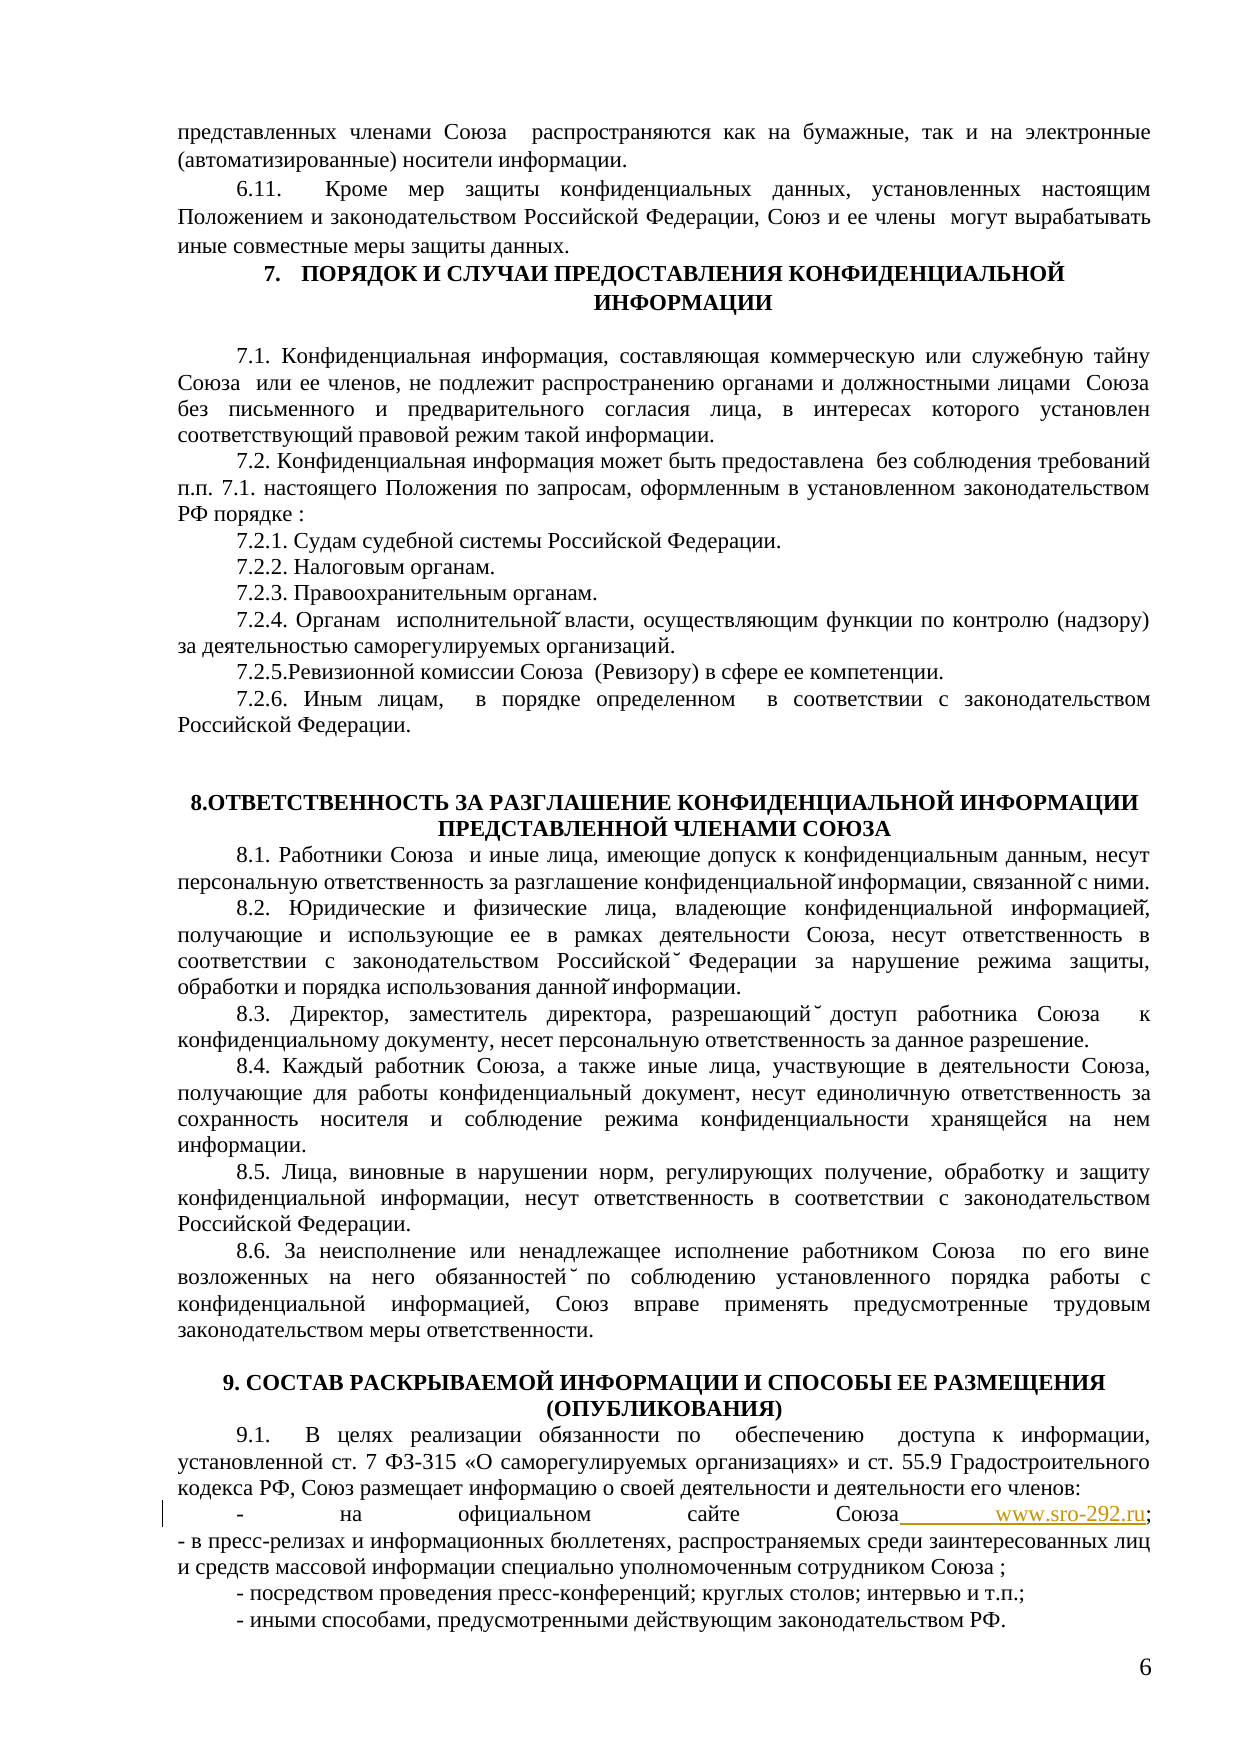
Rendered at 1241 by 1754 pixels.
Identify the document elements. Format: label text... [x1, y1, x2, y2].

text 8.4. Каждый работник Союза, а также иные лица, участвующие в деятельности Союза, получающие для работы конфиденциальный документ, несут единоличную ответственность за сохранность носителя и соблюдение режима конфиденциальности хранящейся на нем информации. [177, 1052, 1152, 1158]
text 9.1. В целях реализации обязанности по обеспечению доступа к информации, установленной ст. 7 ФЗ-315 «О саморегулируемых организациях» и ст. 55.9 Градостроительного кодекса РФ, Союз размещает информацию о своей деятельности и деятельности его членов: [177, 1421, 1152, 1500]
text 8.ОТВЕТСТВЕННОСТЬ ЗА РАЗГЛАШЕНИЕ КОНФИДЕНЦИАЛЬНОЙ ИНФОРМАЦИИ ПРЕДСТАВЛЕННОЙ ЧЛЕНАМИ СОЮЗА [177, 789, 1152, 842]
text 7.2.2. Налоговым органам. [177, 553, 1152, 579]
list ПОРЯДОК И СЛУЧАИ ПРЕДОСТАВЛЕНИЯ КОНФИДЕНЦИАЛЬНОЙ ИНФОРМАЦИИ [177, 260, 1152, 315]
text 8.6. За неисполнение или ненадлежащее исполнение работником Союза по его вине возложенных на него обязанностей̆ по соблюдению установленного порядка работы с конфиденциальной информацией, Союз вправе применять предусмотренные трудовым законодательством меры ответственности. [177, 1237, 1152, 1342]
text - на официальном сайте Союза; - в пресс-релизах и информационных бюллетенях, распространяемых среди заинтересованных лиц и средств массовой информации специально уполномоченным сотрудником Союза ; [177, 1500, 1152, 1579]
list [177, 118, 1152, 173]
text 7.2.5.Ревизионной комиссии Союза (Ревизору) в сфере ее компетенции. [177, 658, 1152, 685]
text 7.1. Конфиденциальная информация, составляющая коммерческую или служебную тайну Союза или ее членов, не подлежит распространению органами и должностными лицами Союза без письменного и предварительного согласия лица, в интересах которого установлен соответствующий правовой режим такой информации. [177, 342, 1152, 448]
text - иными способами, предусмотренными действующим законодательством РФ. [177, 1606, 1152, 1632]
text 9. СОСТАВ РАСКРЫВАЕМОЙ ИНФОРМАЦИИ И СПОСОБЫ ЕЕ РАЗМЕЩЕНИЯ (ОПУБЛИКОВАНИЯ) [177, 1369, 1152, 1421]
text 8.1. Работники Союза и иные лица, имеющие допуск к конфиденциальным данным, несут персональную ответственность за разглашение конфиденциальной̆ информации, связанной̆ с ними. [177, 842, 1152, 894]
text - посредством проведения пресс-конференций; круглых столов; интервью и т.п.; [177, 1579, 1152, 1606]
text 7.2.6. Иным лицам, в порядке определенном в соответствии с законодательством Российской Федерации. [177, 685, 1152, 737]
text 7.2. Конфиденциальная информация может быть предоставлена без соблюдения требований п.п. 7.1. настоящего Положения по запросам, оформленным в установленном законодательством РФ порядке : [177, 448, 1152, 527]
list Кроме мер защиты конфиденциальных данных, установленных настоящим Положением и законодательством Российской Федерации, Союз и ее члены могут вырабатывать иные совместные меры защиты данных. [177, 175, 1152, 258]
text 8.5. Лица, виновные в нарушении норм, регулирующих получение, обработку и защиту конфиденциальной информации, несут ответственность в соответствии с законодательством Российской Федерации. [177, 1158, 1152, 1237]
text 8.2. Юридические и физические лица, владеющие конфиденциальной информацией̆, получающие и использующие ее в рамках деятельности Союза, несут ответственность в соответствии с законодательством Российской̆ Федерации за нарушение режима защиты, обработки и порядка использования данной̆ информации. [177, 894, 1152, 1000]
text 7.2.4. Органам исполнительной̆ власти, осуществляющим функции по контролю (надзору) за деятельностью саморегулируемых организаций. [177, 606, 1152, 658]
text 7.2.3. Правоохранительным органам. [177, 579, 1152, 606]
text 7.2.1. Судам судебной системы Российской Федерации. [177, 527, 1152, 553]
text 8.3. Директор, заместитель директора, разрешающий̆ доступ работника Союза к конфиденциальному документу, несет персональную ответственность за данное разрешение. [177, 1000, 1152, 1052]
